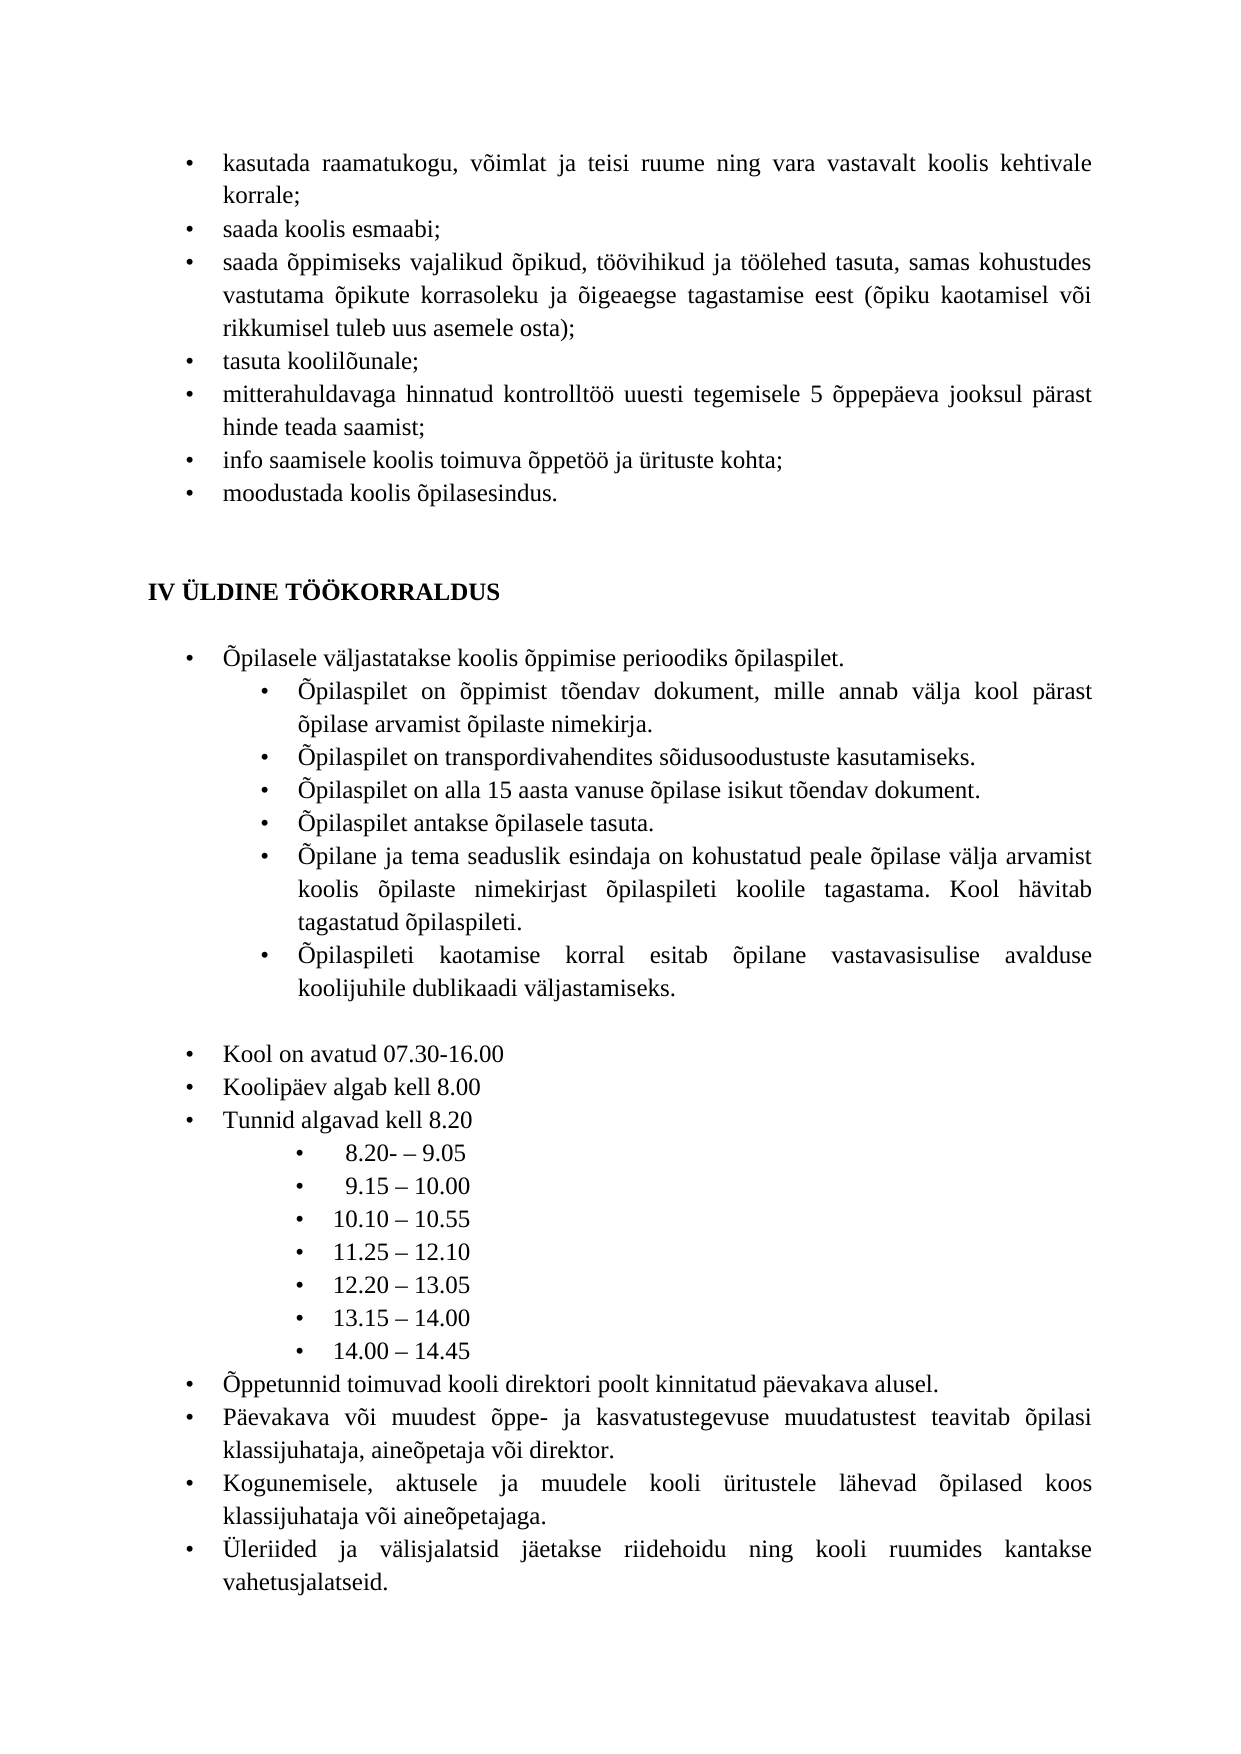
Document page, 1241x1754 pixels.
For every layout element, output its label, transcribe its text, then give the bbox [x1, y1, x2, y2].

list 12.20 – 13.05 [295, 1270, 1093, 1299]
list 10.10 – 10.55 [295, 1204, 1093, 1233]
list Üleriided ja välisjalatsid jäetakse riidehoidu ning kooli ruumides kantakse vahetusjalatseid. [185, 1534, 1093, 1596]
list Koolipäev algab kell 8.00 [185, 1072, 1093, 1101]
list Kool on avatud 07.30-16.00 [185, 1039, 1093, 1068]
list Õpilaspilet antakse õpilasele tasuta. [260, 808, 1093, 837]
list 13.15 – 14.00 [295, 1303, 1093, 1332]
list 14.00 – 14.45 [295, 1336, 1093, 1365]
list saada koolis esmaabi; [185, 214, 1093, 242]
list saada õppimiseks vajalikud õpikud, töövihikud ja töölehed tasuta, samas kohustudes vastutama õpikute korrasoleku ja õigeaegse tagastamise eest (õpiku kaotamisel või rikkumisel tuleb uus asemele osta); [185, 247, 1093, 341]
list Õpilaspilet on alla 15 aasta vanuse õpilase isikut tõendav dokument. [260, 775, 1093, 804]
list Õpilaspileti kaotamise korral esitab õpilane vastavasisulise avalduse koolijuhile dublikaadi väljastamiseks. [260, 940, 1093, 1002]
list kasutada raamatukogu, võimlat ja teisi ruume ning vara vastavalt koolis kehtivale korrale; [185, 148, 1093, 209]
list Õpilaspilet on transpordivahendites sõidusoodustuste kasutamiseks. [260, 742, 1093, 771]
list moodustada koolis õpilasesindus. [185, 478, 1093, 507]
text IV ÜLDINE TÖÖKORRALDUS [148, 577, 1093, 606]
list Õpilaspilet on õppimist tõendav dokument, mille annab välja kool pärast õpilase arvamist õpilaste nimekirja. [260, 676, 1093, 738]
list Õpilane ja tema seaduslik esindaja on kohustatud peale õpilase välja arvamist koolis õpilaste nimekirjast õpilaspileti koolile tagastama. Kool hävitab tagastatud õpilaspileti. [260, 841, 1093, 936]
list Päevakava või muudest õppe- ja kasvatustegevuse muudatustest teavitab õpilasi klassijuhataja, aineõpetaja või direktor. [185, 1402, 1093, 1464]
list Õpilasele väljastatakse koolis õppimise perioodiks õpilaspilet. [185, 643, 1093, 672]
list Kogunemisele, aktusele ja muudele kooli üritustele lähevad õpilased koos klassijuhataja või aineõpetajaga. [185, 1468, 1093, 1530]
list info saamisele koolis toimuva õppetöö ja ürituste kohta; [185, 445, 1093, 473]
list Õppetunnid toimuvad kooli direktori poolt kinnitatud päevakava alusel. [185, 1369, 1093, 1398]
list mitterahuldavaga hinnatud kontrolltöö uuesti tegemisele 5 õppepäeva jooksul pärast hinde teada saamist; [185, 379, 1093, 441]
list tasuta koolilõunale; [185, 346, 1093, 374]
list 9.15 – 10.00 [295, 1171, 1093, 1200]
list Tunnid algavad kell 8.20 [185, 1105, 1093, 1134]
list 8.20- – 9.05 [295, 1138, 1093, 1167]
list 11.25 – 12.10 [295, 1237, 1093, 1266]
